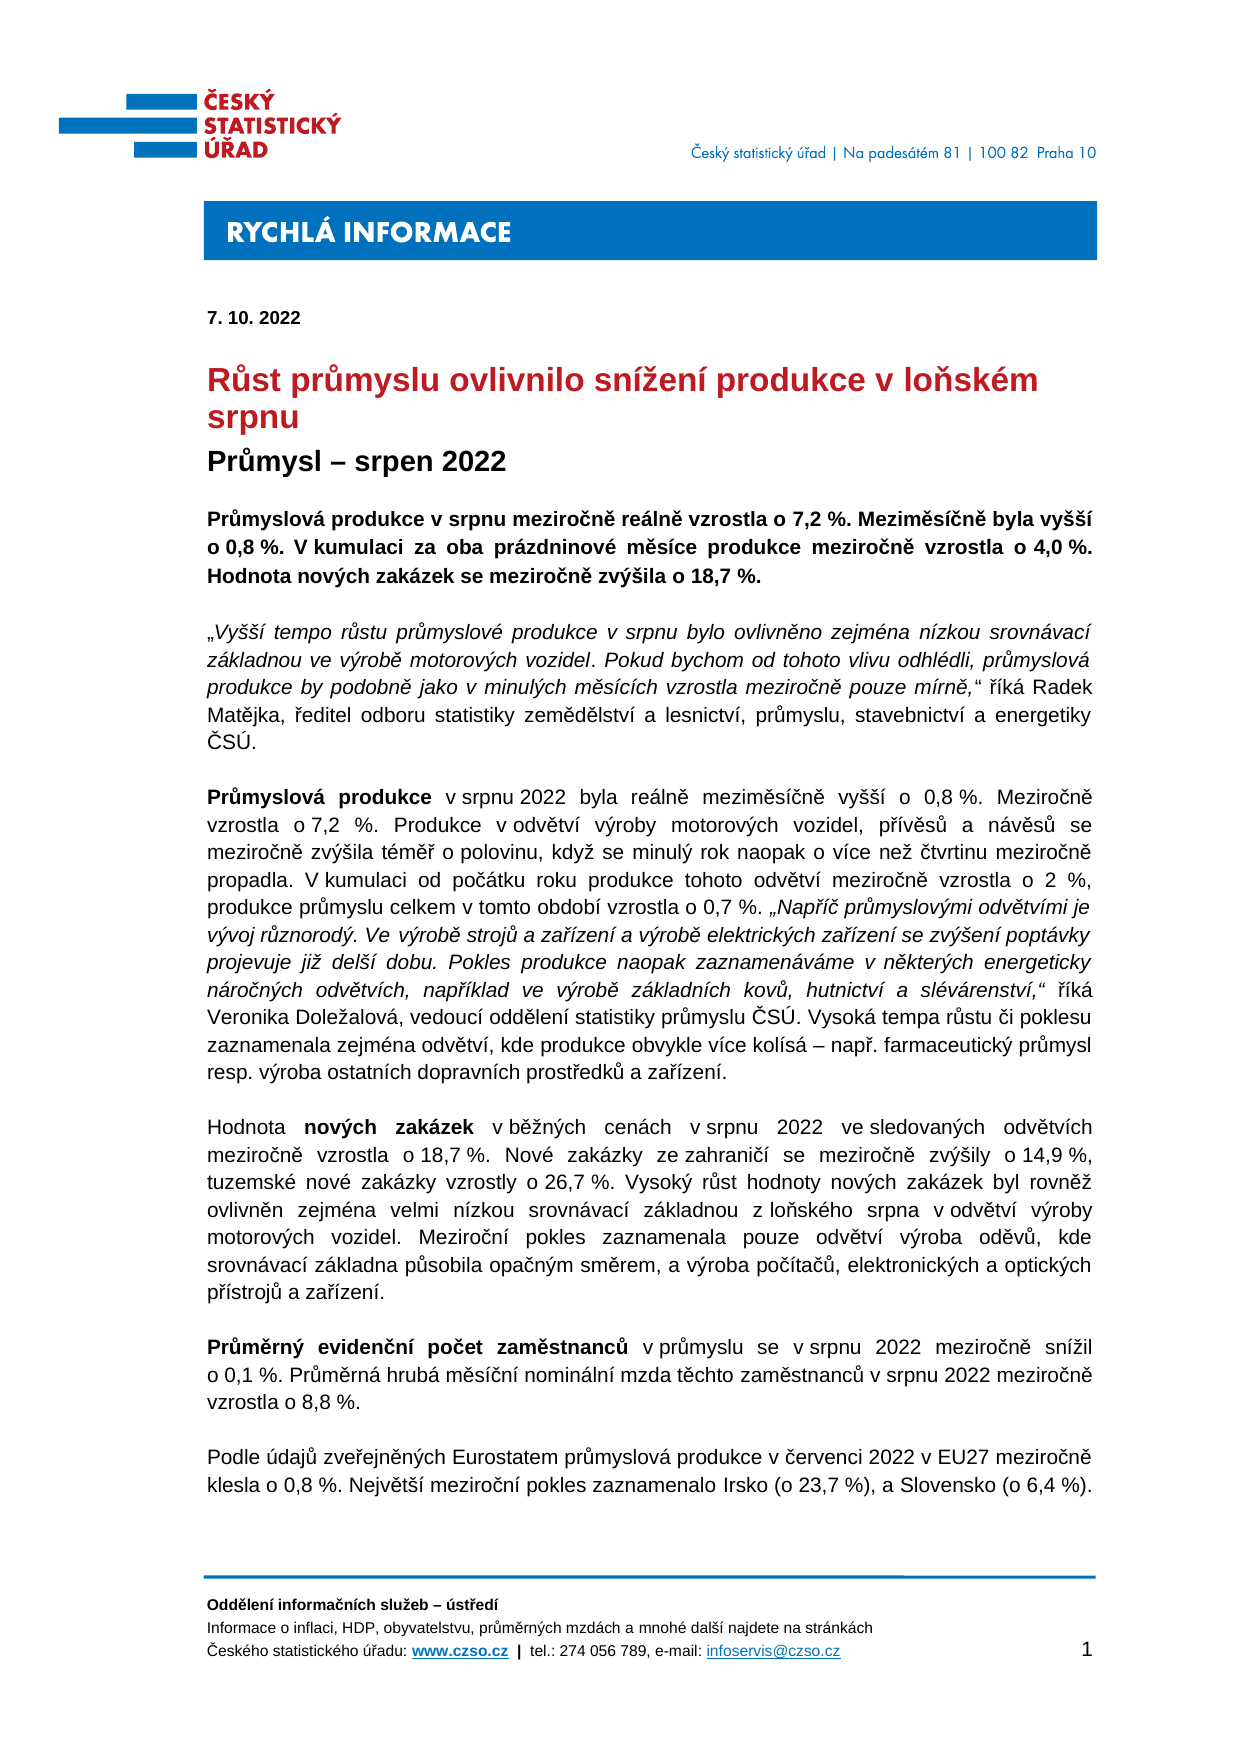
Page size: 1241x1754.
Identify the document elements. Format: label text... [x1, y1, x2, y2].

text Průmyslová produkce v srpnu meziročně reálně vzrostla o 7,2 %. Meziměsíčně byla vyšší o 0,8 %. V kumulaci za oba prázdninové měsíce produkce meziročně vzrostla o 4,0 %. Hodnota nových zakázek se meziročně zvýšila o 18,7 %. [207, 507, 1092, 587]
title Růst průmyslu ovlivnilo snížení produkce v loňském srpnu [207, 361, 1092, 436]
text Hodnota nových zakázek v běžných cenách v srpnu 2022 ve sledovaných odvětvích meziročně vzrostla o 18,7 %. Nové zakázky ze zahraničí se meziročně zvýšily o 14,9 %, tuzemské nové zakázky vzrostly o 26,7 %. Vysoký růst hodnoty nových zakázek byl rovněž ovlivněn zejména velmi nízkou srovnávací základnou z loňského srpna v odvětví výroby motorových vozidel. Meziroční pokles zaznamenala pouze odvětví výroba oděvů, kde srovnávací základna působila opačným směrem, a výroba počítačů, elektronických a optických přístrojů a zařízení. [207, 1115, 1092, 1304]
text 7. 10. 2022 [207, 307, 1092, 329]
text Průmysl – srpen 2022 [207, 444, 1092, 478]
text Průměrný evidenční počet zaměstnanců v průmyslu se v srpnu 2022 meziročně snížil o 0,1 %. Průměrná hrubá měsíční nominální mzda těchto zaměstnanců v srpnu 2022 meziročně vzrostla o 8,8 %. [207, 1335, 1092, 1414]
text Průmyslová produkce v srpnu 2022 byla reálně meziměsíčně vyšší o 0,8 %. Meziročně vzrostla o 7,2 %. Produkce v odvětví výroby motorových vozidel, přívěsů a návěsů se meziročně zvýšila téměř o polovinu, když se minulý rok naopak o více než čtvrtinu meziročně propadla. V kumulaci od počátku roku produkce tohoto odvětví meziročně vzrostla o 2 %, produkce průmyslu celkem v tomto období vzrostla o 0,7 %. „Napříč průmyslovými odvětvími je vývoj různorodý. Ve výrobě strojů a zařízení a výrobě elektrických zařízení se zvýšení poptávky projevuje již delší dobu. Pokles produkce naopak zaznamenáváme v některých energeticky náročných odvětvích, například ve výrobě základních kovů, hutnictví a slévárenství,“ říká Veronika Doležalová, vedoucí oddělení statistiky průmyslu ČSÚ. Vysoká tempa růstu či poklesu zaznamenala zejména odvětví, kde produkce obvykle více kolísá – např. farmaceutický průmysl resp. výroba ostatních dopravních prostředků a zařízení. [207, 785, 1092, 1084]
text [207, 1445, 1092, 1497]
text „Vyšší tempo růstu průmyslové produkce v srpnu bylo ovlivněno zejména nízkou srovnávací základnou ve výrobě motorových vozidel. Pokud bychom od tohoto vlivu odhlédli, průmyslová produkce by podobně jako v minulých měsících vzrostla meziročně pouze mírně,“ říká Radek Matějka, ředitel odboru statistiky zemědělství a lesnictví, průmyslu, stavebnictví a energetiky ČSÚ. [207, 620, 1092, 754]
